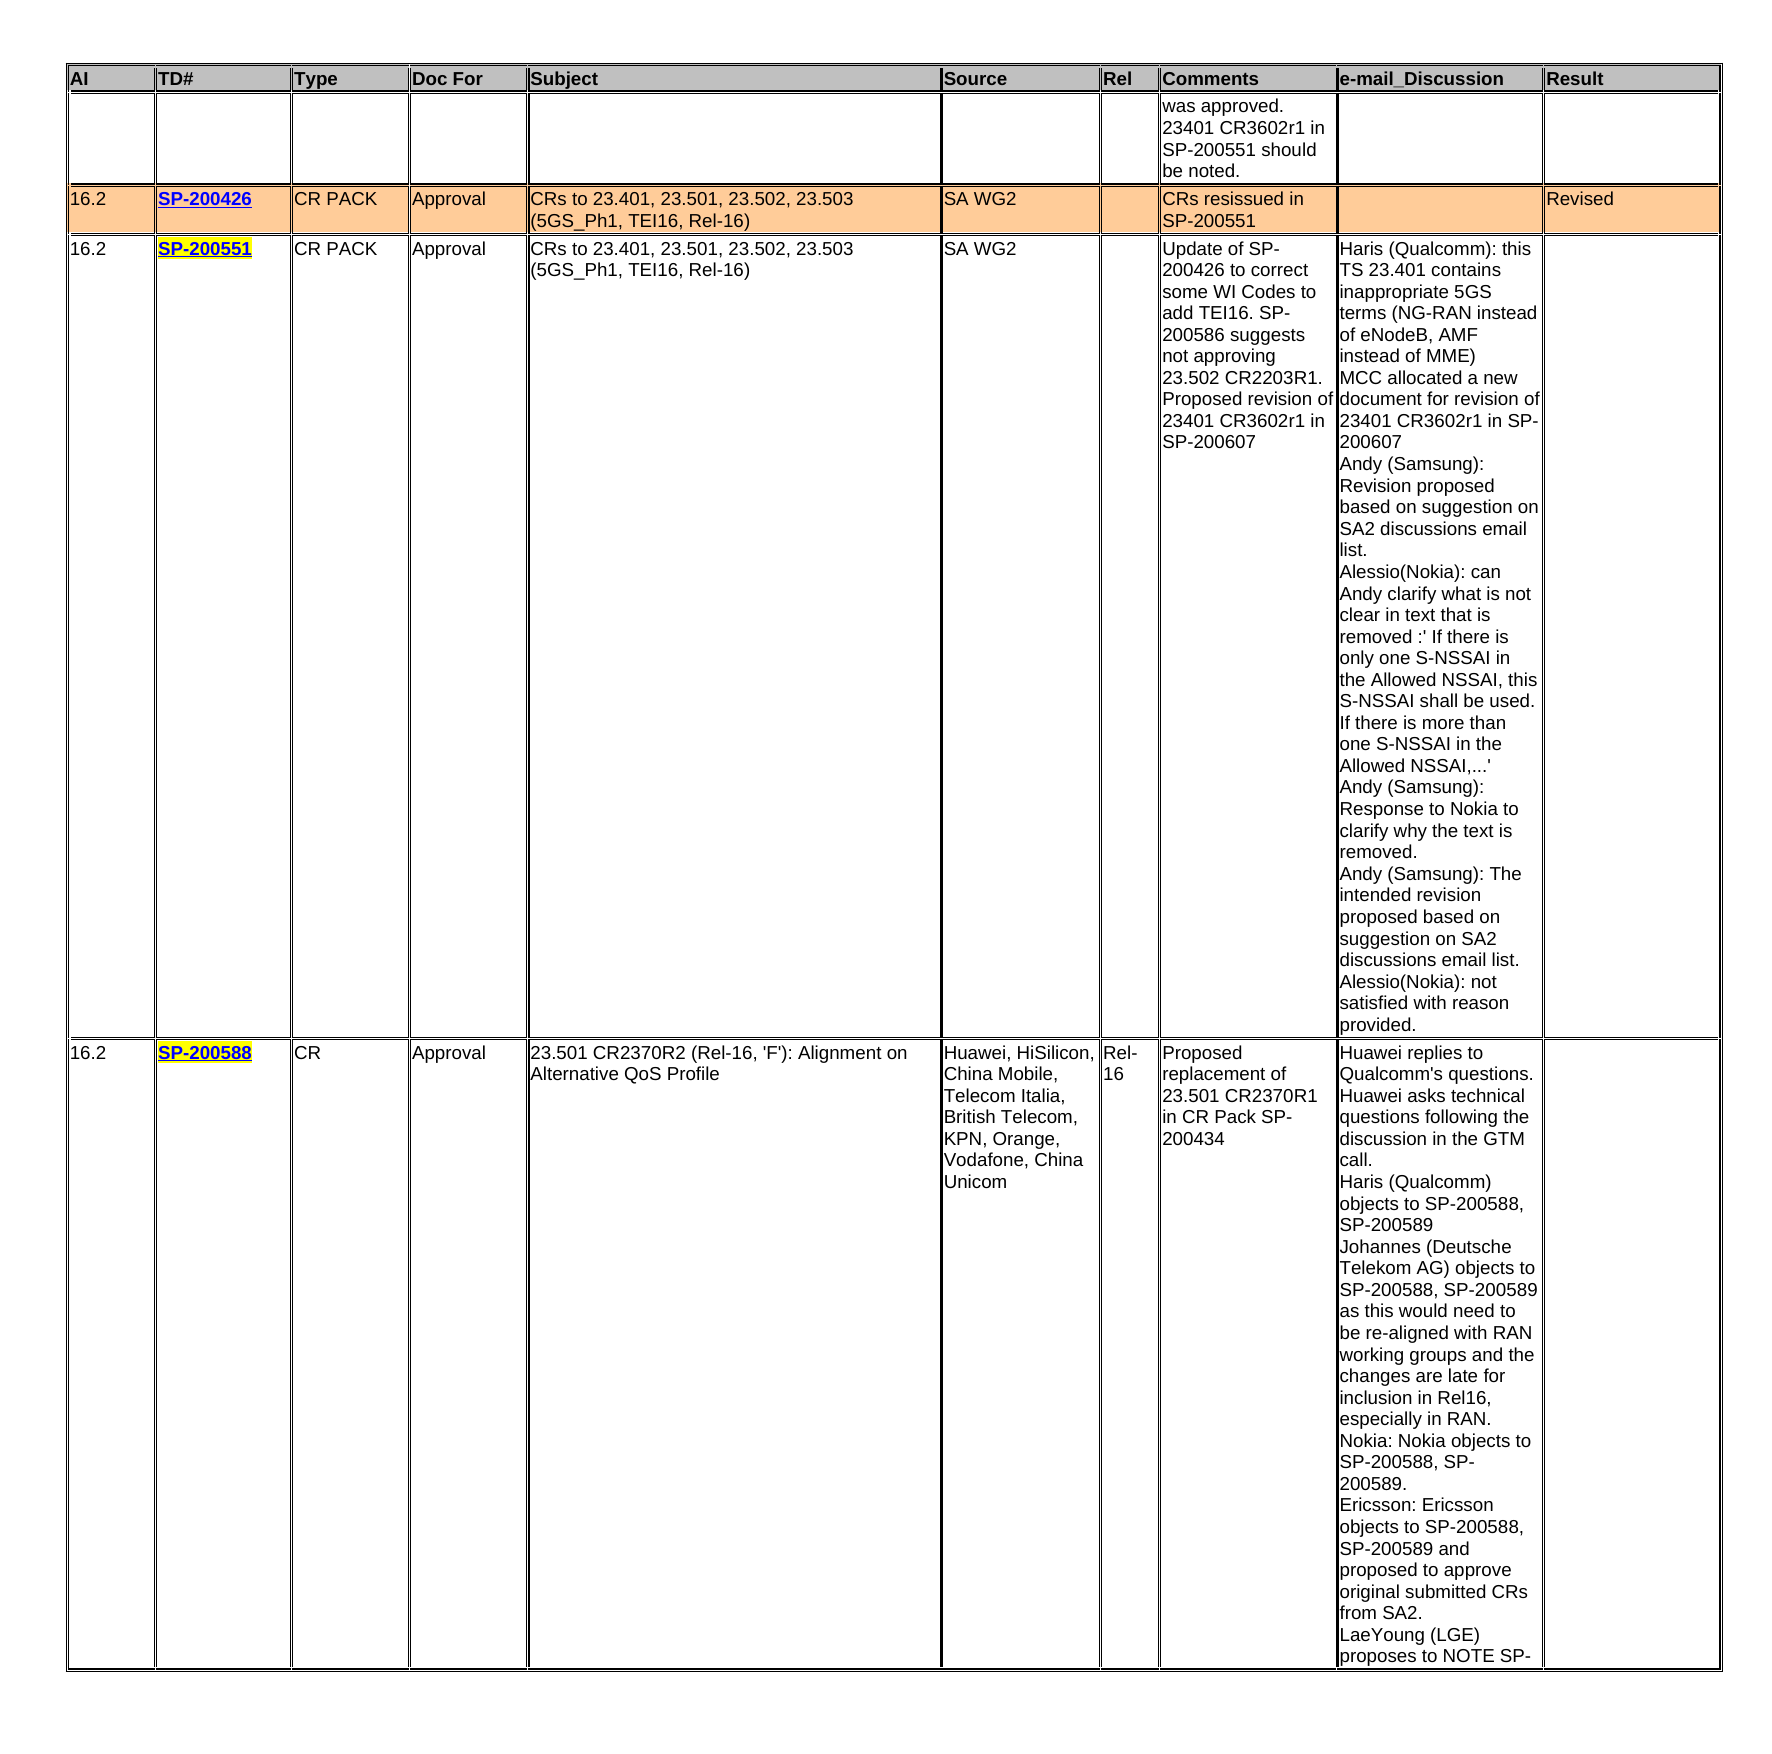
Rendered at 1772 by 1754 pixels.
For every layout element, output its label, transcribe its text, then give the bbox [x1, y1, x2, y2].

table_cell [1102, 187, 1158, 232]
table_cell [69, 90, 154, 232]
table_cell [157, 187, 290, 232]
table_header Doc For [410, 64, 528, 90]
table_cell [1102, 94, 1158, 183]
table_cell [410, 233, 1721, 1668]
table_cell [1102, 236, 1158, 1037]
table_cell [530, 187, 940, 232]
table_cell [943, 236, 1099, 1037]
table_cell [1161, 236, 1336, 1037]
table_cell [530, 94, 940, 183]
table_header TD# [156, 66, 292, 90]
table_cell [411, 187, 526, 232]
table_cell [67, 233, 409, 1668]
table_header Type [292, 66, 409, 90]
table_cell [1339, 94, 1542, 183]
table_header Result [1544, 66, 1719, 90]
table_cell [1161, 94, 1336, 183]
table_header e-mail_Discussion [1337, 66, 1544, 90]
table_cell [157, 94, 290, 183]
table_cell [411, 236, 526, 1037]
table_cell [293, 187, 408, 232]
table_header Rel [1101, 66, 1160, 90]
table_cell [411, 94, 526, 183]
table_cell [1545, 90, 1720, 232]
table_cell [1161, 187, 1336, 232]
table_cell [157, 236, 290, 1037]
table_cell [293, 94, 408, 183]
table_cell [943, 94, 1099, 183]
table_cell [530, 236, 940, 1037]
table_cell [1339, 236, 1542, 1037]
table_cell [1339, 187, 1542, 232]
table_header Source [941, 66, 1101, 90]
table_header AI [69, 66, 156, 90]
table_header Comments [1160, 64, 1337, 90]
table_header Subject [528, 66, 941, 90]
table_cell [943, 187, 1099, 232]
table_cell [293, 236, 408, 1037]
